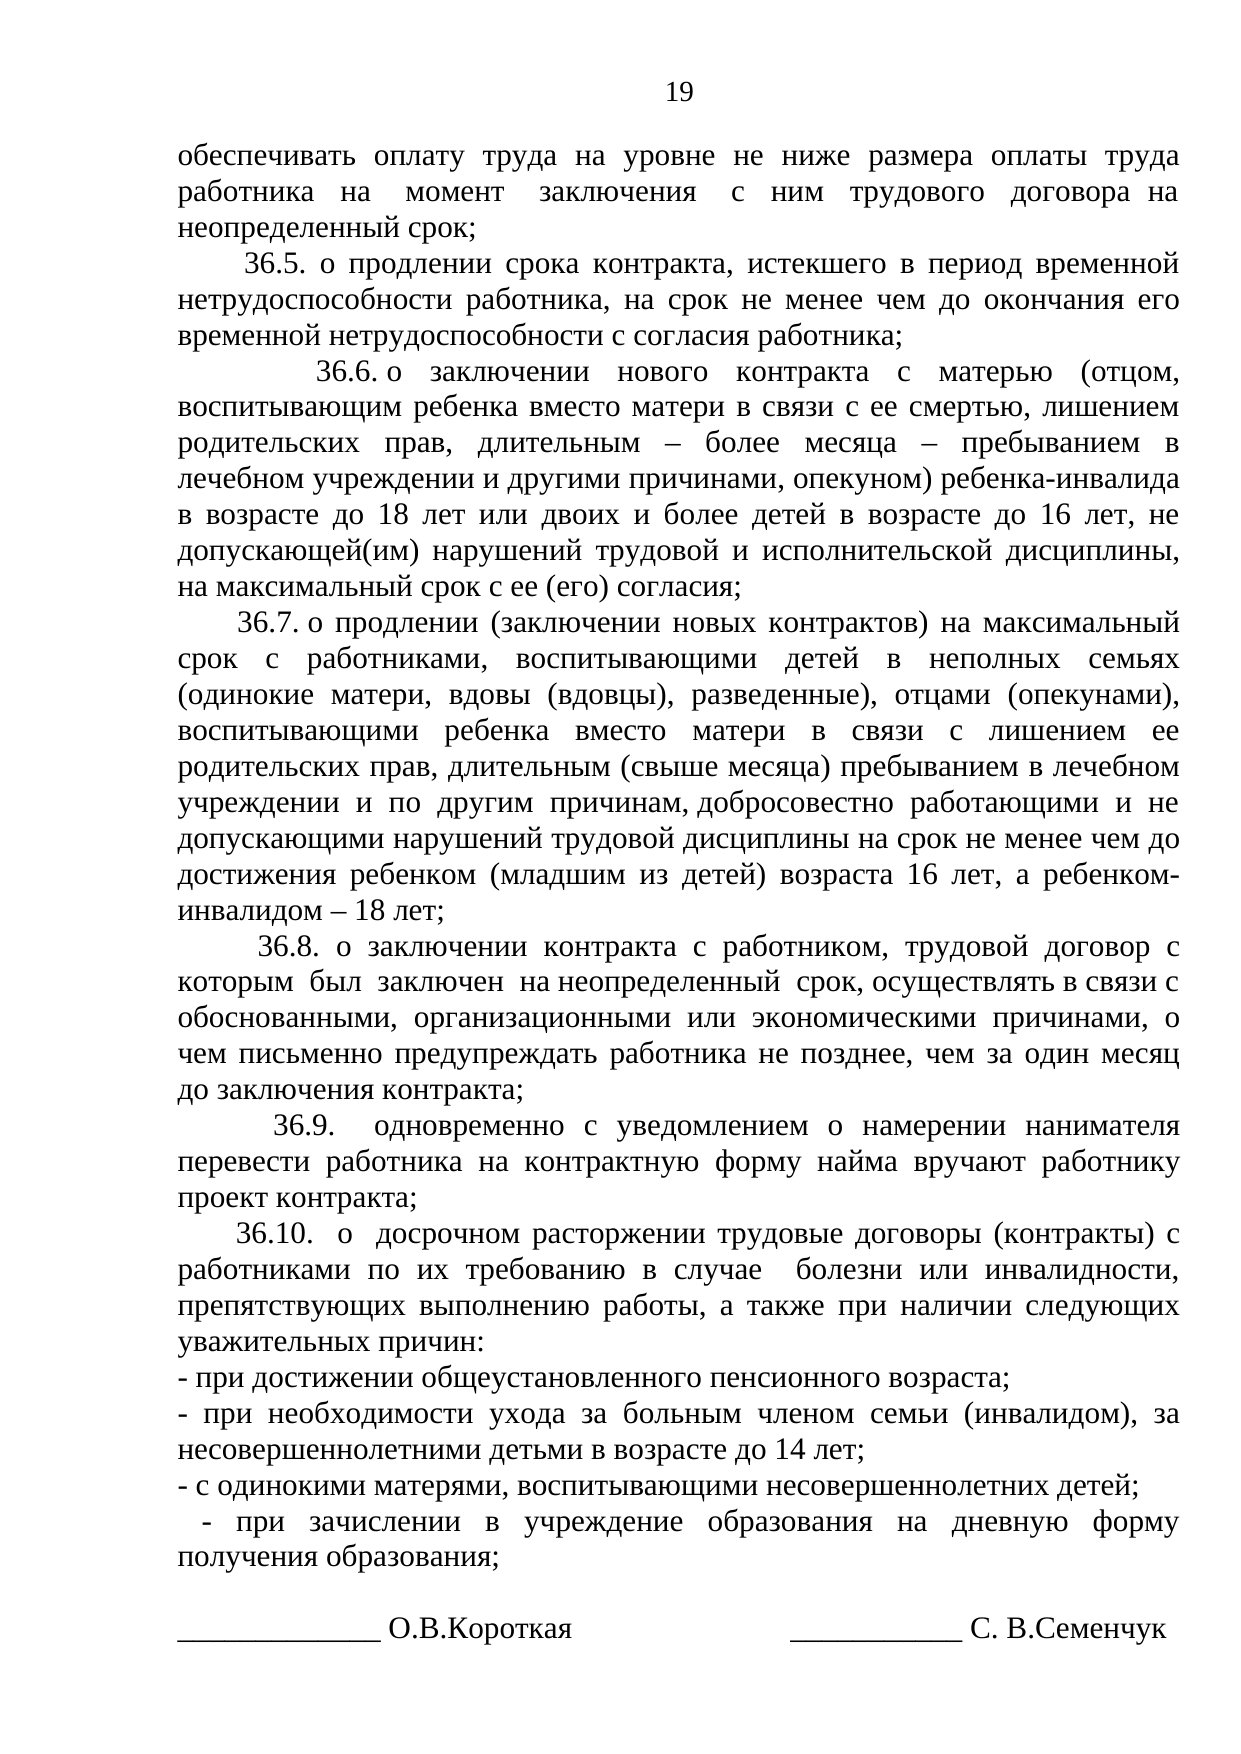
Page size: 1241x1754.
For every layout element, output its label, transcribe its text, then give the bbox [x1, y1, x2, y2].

text 36.7. о продлении (заключении новых контрактов) на максимальный срок с работниками, воспитывающими детей в неполных семьях (одинокие матери, вдовы (вдовцы), разведенные), отцами (опекунами), воспитывающими ребенка вместо матери в связи с лишением ее родительских прав, длительным (свыше месяца) пребыванием в лечебном учреждении и по другим причинам, добросовестно работающими и не допускающими нарушений трудовой дисциплины на срок не менее чем до достижения ребенком (младшим из детей) возраста 16 лет, а ребенком-инвалидом – 18 лет; [177, 603, 1181, 927]
text 36.10. о досрочном расторжении трудовые договоры (контракты) с работниками по их требованию в случае болезни или инвалидности, препятствующих выполнению работы, а также при наличии следующих уважительных причин: [177, 1214, 1181, 1358]
text обеспечивать оплату труда на уровне не ниже размера оплаты труда работника на момент заключения с ним трудового договора на неопределенный срок; [177, 136, 1181, 244]
text 36.5. о продлении срока контракта, истекшего в период временной нетрудоспособности работника, на срок не менее чем до окончания его временной нетрудоспособности с согласия работника; [177, 244, 1181, 352]
text 36.8. о заключении контракта с работником, трудовой договор с которым был заключен на неопределенный срок, осуществлять в связи с [177, 927, 1181, 999]
text - с одинокими матерями, воспитывающими несовершеннолетних детей; [177, 1466, 1181, 1502]
text - при зачислении в учреждение образования на дневную форму получения образования; [177, 1502, 1181, 1574]
text _____________ О.В.Короткая ___________ С. В.Семенчук [177, 1609, 1181, 1646]
text 36.9. одновременно с уведомлением о намерении нанимателя перевести работника на контрактную форму найма вручают работнику проект контракта; [177, 1106, 1181, 1214]
text 36.6. о заключении нового контракта с матерью (отцом, воспитывающим ребенка вместо матери в связи с ее смертью, лишением родительских прав, длительным – более месяца – пребыванием в лечебном учреждении и другими причинами, опекуном) ребенка-инвалида в возрасте до 18 лет или двоих и более детей в возрасте до 16 лет, не допускающей(им) нарушений трудовой и исполнительской дисциплины, на максимальный срок с ее (его) согласия; [177, 352, 1181, 603]
text - при необходимости ухода за больным членом семьи (инвалидом), за несовершеннолетними детьми в возрасте до 14 лет; [177, 1394, 1181, 1466]
text - при достижении общеустановленного пенсионного возраста; [177, 1358, 1181, 1394]
text обоснованными, организационными или экономическими причинами, о чем письменно предупреждать работника не позднее, чем за один месяц до заключения контракта; [177, 999, 1181, 1106]
